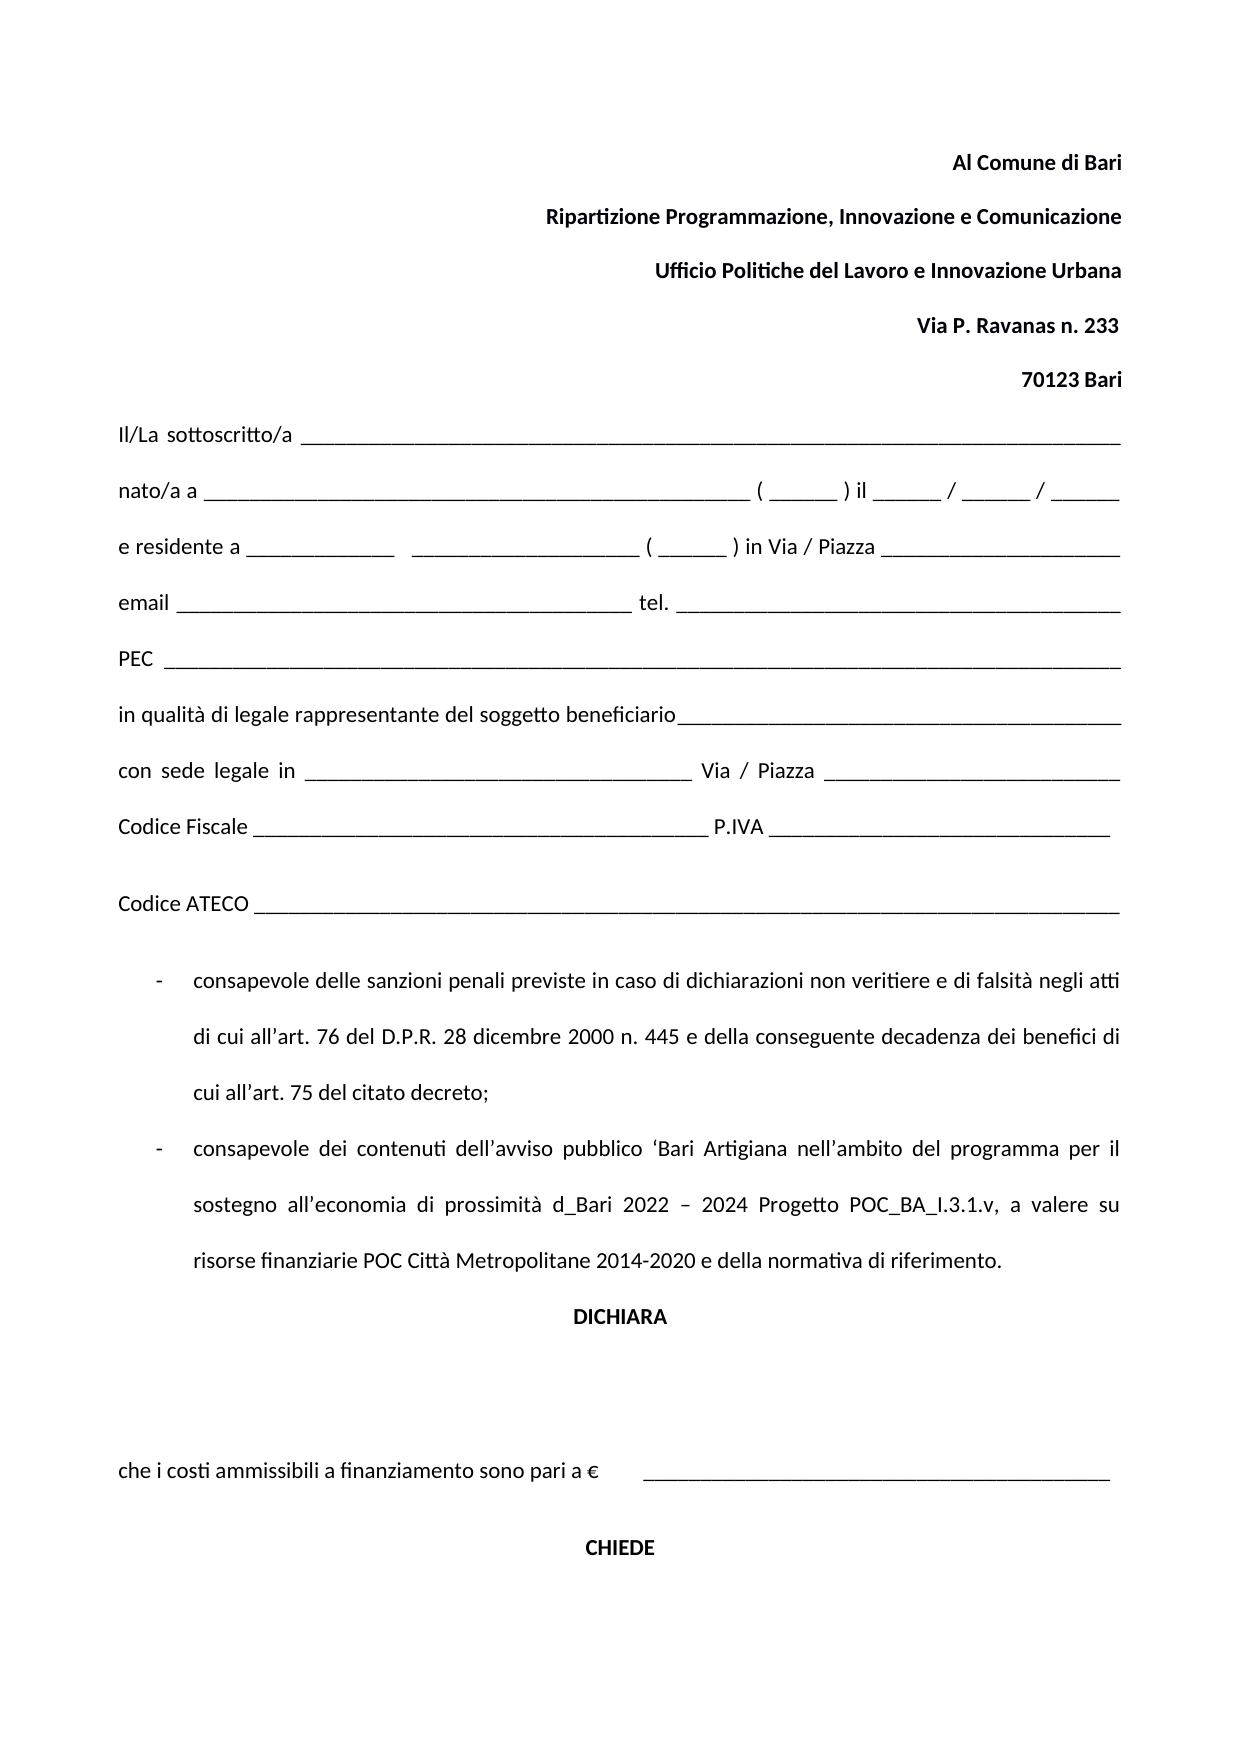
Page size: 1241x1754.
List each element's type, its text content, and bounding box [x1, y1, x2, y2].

text Ufficio Politiche del Lavoro e Innovazione Urbana [118, 257, 1122, 284]
text Codice ATECO ____________________________________________________________________________ [118, 889, 1122, 917]
text Ripartizione Programmazione, Innovazione e Comunicazione [118, 202, 1122, 230]
text Al Comune di Bari [118, 148, 1122, 176]
list consapevole delle sanzioni penali previste in caso di dichiarazioni non veritiere e di falsità negli atti di cui all’art. 76 del D.P.R. 28 dicembre 2000 n. 445 e della conseguente decadenza dei benefici di cui all’art. 75 del citato decreto; [156, 966, 1122, 1106]
text che i costi ammissibili a finanziamento sono pari a € _________________________________________ [118, 1456, 1122, 1484]
text Via P. Ravanas n. 233 [118, 311, 1122, 339]
text 70123 Bari [118, 366, 1122, 393]
text Il/La sottoscritto/a ________________________________________________________________________ nato/a a ________________________________________________ ( ______ ) il ______ / ______ / ______ e residente a _____________ ____________________ ( ______ ) in Via / Piazza _____________________ email ________________________________________ tel. _______________________________________ PEC ____________________________________________________________________________________ in qualità di legale rappresentante del soggetto beneficiario_______________________________________ con sede legale in __________________________________ Via / Piazza __________________________ Codice Fiscale ________________________________________ P.IVA ______________________________ [118, 420, 1122, 840]
text DICHIARA [118, 1302, 1122, 1330]
list consapevole dei contenuti dell’avviso pubblico ‘Bari Artigiana nell’ambito del programma per il sostegno all’economia di prossimità d_Bari 2022 – 2024 Progetto POC_BA_I.3.1.v, a valere su risorse finanziarie POC Città Metropolitane 2014-2020 e della normativa di riferimento. [156, 1134, 1122, 1274]
text CHIEDE [118, 1533, 1122, 1561]
